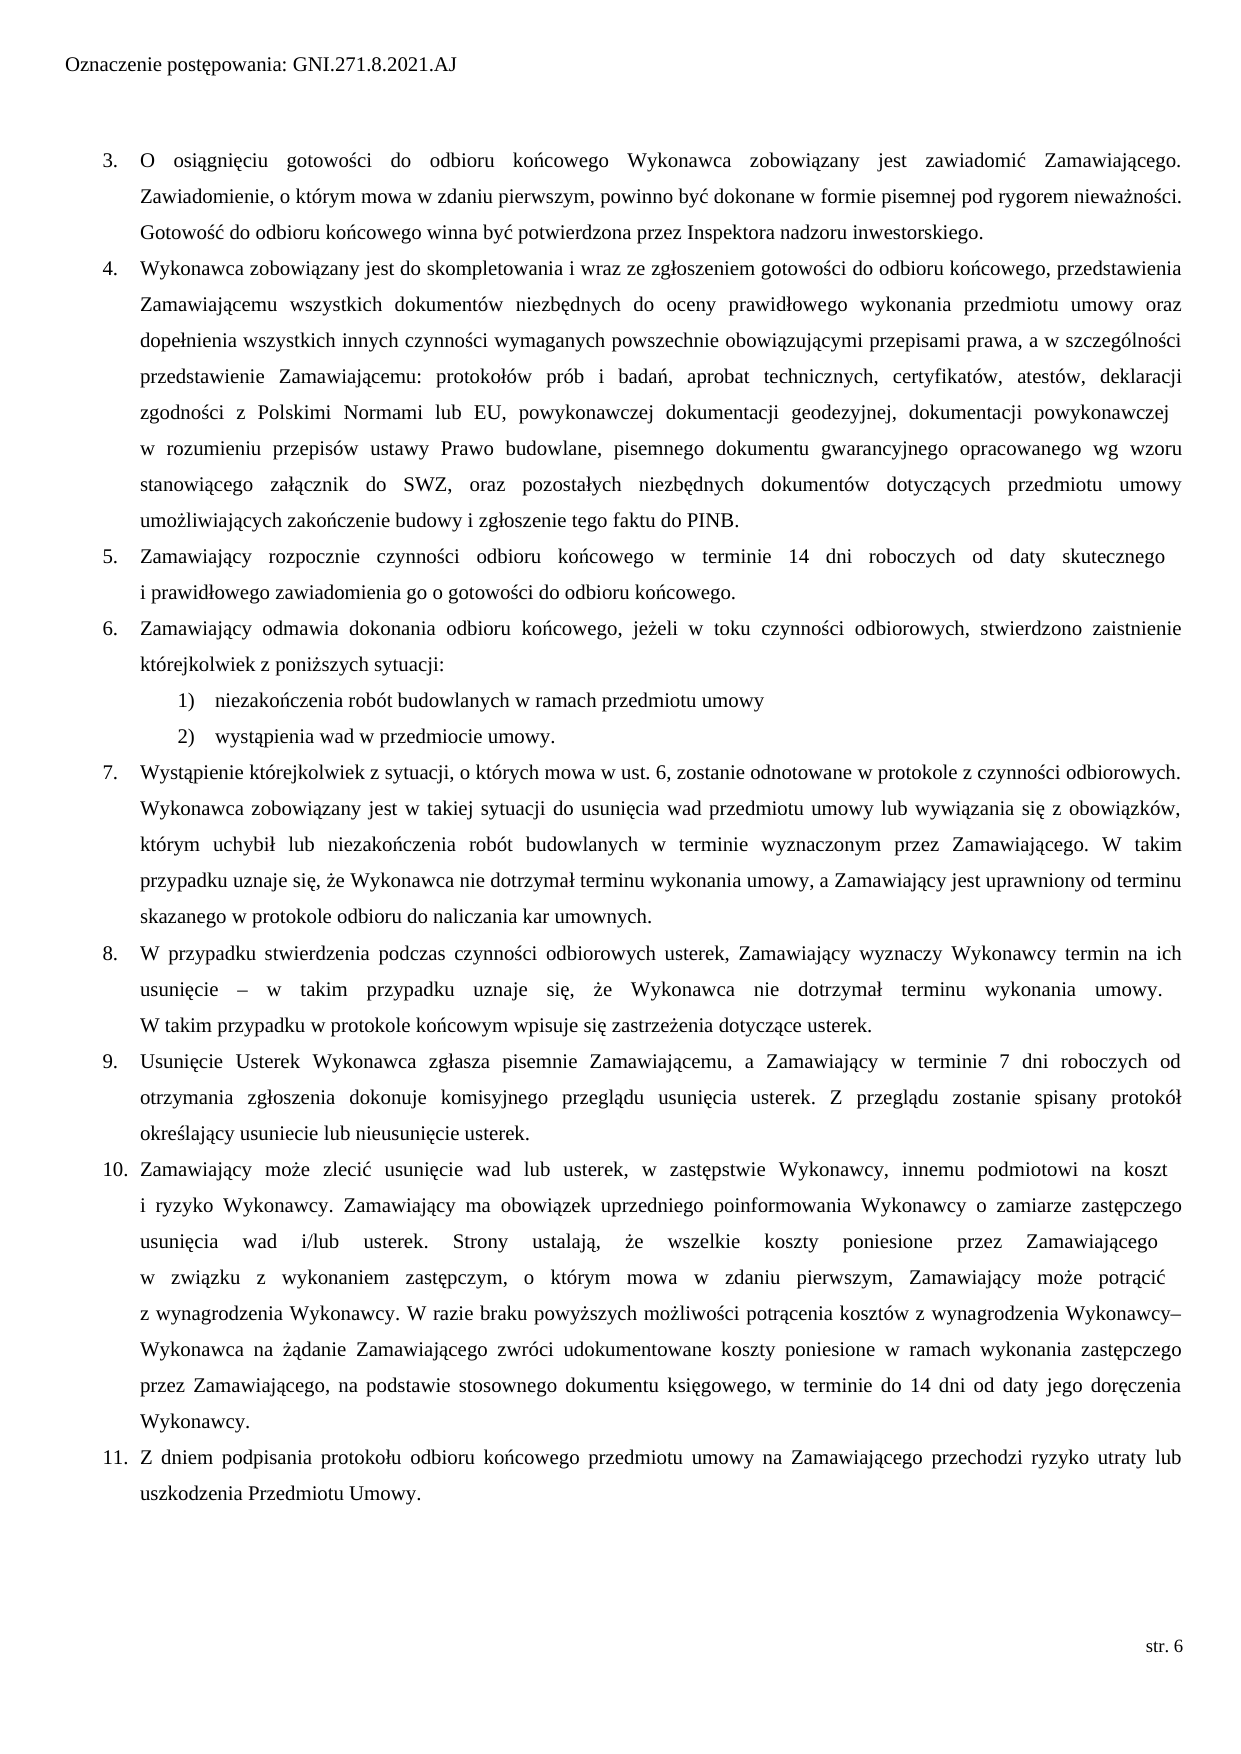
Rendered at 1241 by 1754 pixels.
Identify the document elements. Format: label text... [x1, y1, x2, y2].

list Z dniem podpisania protokołu odbioru końcowego przedmiotu umowy na Zamawiającego przechodzi ryzyko utraty lub uszkodzenia Przedmiotu Umowy. [102, 1445, 1183, 1505]
list niezakończenia robót budowlanych w ramach przedmiotu umowy [177, 688, 1183, 712]
list Usunięcie Usterek Wykonawca zgłasza pisemnie Zamawiającemu, a Zamawiający w terminie 7 dni roboczych od otrzymania zgłoszenia dokonuje komisyjnego przeglądu usunięcia usterek. Z przeglądu zostanie spisany protokół określający usuniecie lub nieusunięcie usterek. [102, 1049, 1183, 1145]
list Wykonawca zobowiązany jest do skompletowania i wraz ze zgłoszeniem gotowości do odbioru końcowego, przedstawienia Zamawiającemu wszystkich dokumentów niezbędnych do oceny prawidłowego wykonania przedmiotu umowy oraz dopełnienia wszystkich innych czynności wymaganych powszechnie obowiązującymi przepisami prawa, a w szczególności przedstawienie Zamawiającemu: protokołów prób i badań, aprobat technicznych, certyfikatów, atestów, deklaracji zgodności z Polskimi Normami lub EU, powykonawczej dokumentacji geodezyjnej, dokumentacji powykonawczej w rozumieniu przepisów ustawy Prawo budowlane, pisemnego dokumentu gwarancyjnego opracowanego wg wzoru stanowiącego załącznik do SWZ, oraz pozostałych niezbędnych dokumentów dotyczących przedmiotu umowy umożliwiających zakończenie budowy i zgłoszenie tego faktu do PINB. [102, 256, 1183, 532]
list Zamawiający rozpocznie czynności odbioru końcowego w terminie 14 dni roboczych od daty skutecznego i prawidłowego zawiadomienia go o gotowości do odbioru końcowego. [102, 544, 1183, 604]
list Wystąpienie którejkolwiek z sytuacji, o których mowa w ust. 6, zostanie odnotowane w protokole z czynności odbiorowych. Wykonawca zobowiązany jest w takiej sytuacji do usunięcia wad przedmiotu umowy lub wywiązania się z obowiązków, którym uchybił lub niezakończenia robót budowlanych w terminie wyznaczonym przez Zamawiającego. W takim przypadku uznaje się, że Wykonawca nie dotrzymał terminu wykonania umowy, a Zamawiający jest uprawniony od terminu skazanego w protokole odbioru do naliczania kar umownych. [102, 760, 1183, 928]
list Zamawiający może zlecić usunięcie wad lub usterek, w zastępstwie Wykonawcy, innemu podmiotowi na koszt i ryzyko Wykonawcy. Zamawiający ma obowiązek uprzedniego poinformowania Wykonawcy o zamiarze zastępczego usunięcia wad i/lub usterek. Strony ustalają, że wszelkie koszty poniesione przez Zamawiającego w związku z wykonaniem zastępczym, o którym mowa w zdaniu pierwszym, Zamawiający może potrącić z wynagrodzenia Wykonawcy. W razie braku powyższych możliwości potrącenia kosztów z wynagrodzenia Wykonawcy– Wykonawca na żądanie Zamawiającego zwróci udokumentowane koszty poniesione w ramach wykonania zastępczego przez Zamawiającego, na podstawie stosownego dokumentu księgowego, w terminie do 14 dni od daty jego doręczenia Wykonawcy. [102, 1157, 1183, 1433]
list wystąpienia wad w przedmiocie umowy. [177, 724, 1183, 748]
list O osiągnięciu gotowości do odbioru końcowego Wykonawca zobowiązany jest zawiadomić Zamawiającego. Zawiadomienie, o którym mowa w zdaniu pierwszym, powinno być dokonane w formie pisemnej pod rygorem nieważności. Gotowość do odbioru końcowego winna być potwierdzona przez Inspektora nadzoru inwestorskiego. [102, 148, 1183, 244]
list W przypadku stwierdzenia podczas czynności odbiorowych usterek, Zamawiający wyznaczy Wykonawcy termin na ich usunięcie – w takim przypadku uznaje się, że Wykonawca nie dotrzymał terminu wykonania umowy. W takim przypadku w protokole końcowym wpisuje się zastrzeżenia dotyczące usterek. [102, 941, 1183, 1037]
list Zamawiający odmawia dokonania odbioru końcowego, jeżeli w toku czynności odbiorowych, stwierdzono zaistnienie którejkolwiek z poniższych sytuacji: [102, 616, 1183, 676]
